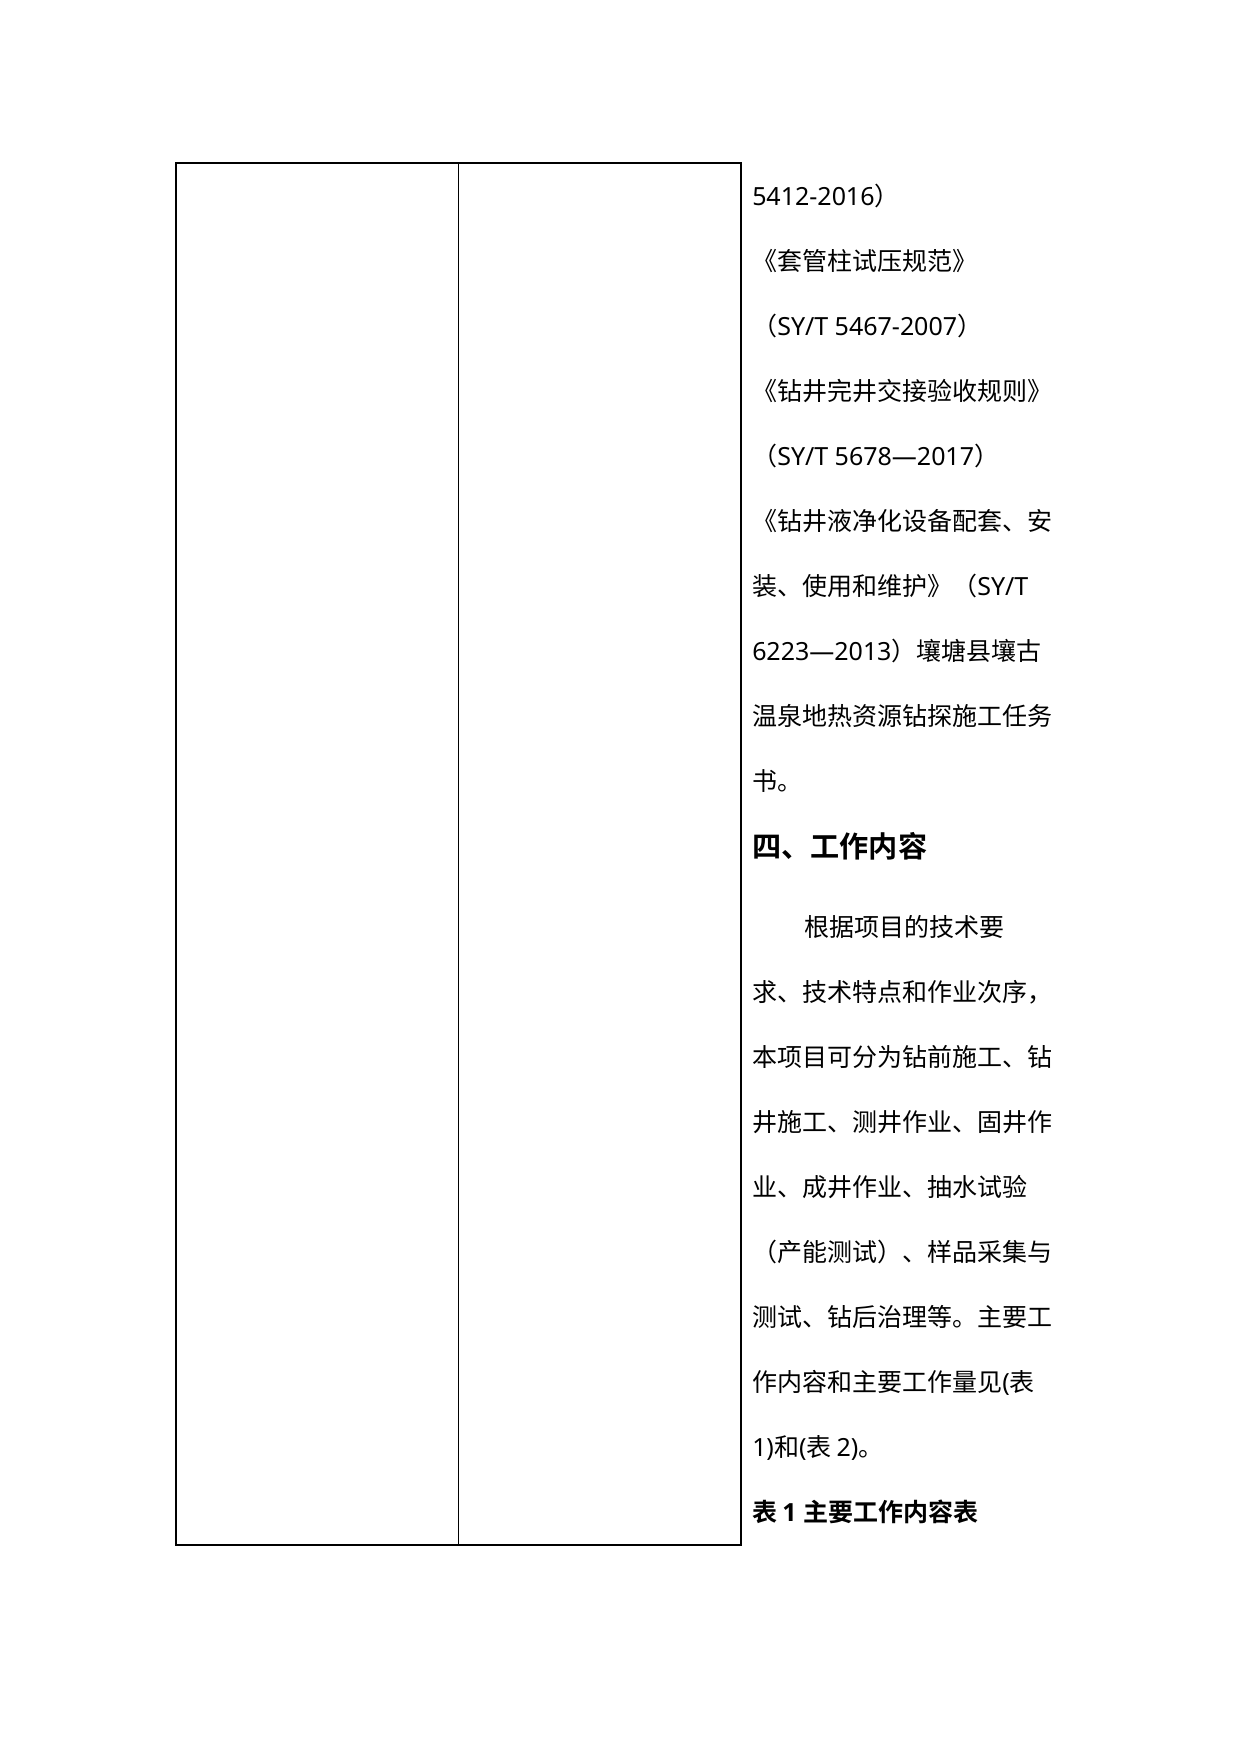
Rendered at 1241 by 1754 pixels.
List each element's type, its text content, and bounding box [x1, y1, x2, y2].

table_cell 1 [459, 164, 740, 1544]
table_cell [177, 164, 458, 1544]
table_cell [742, 162, 1064, 1544]
